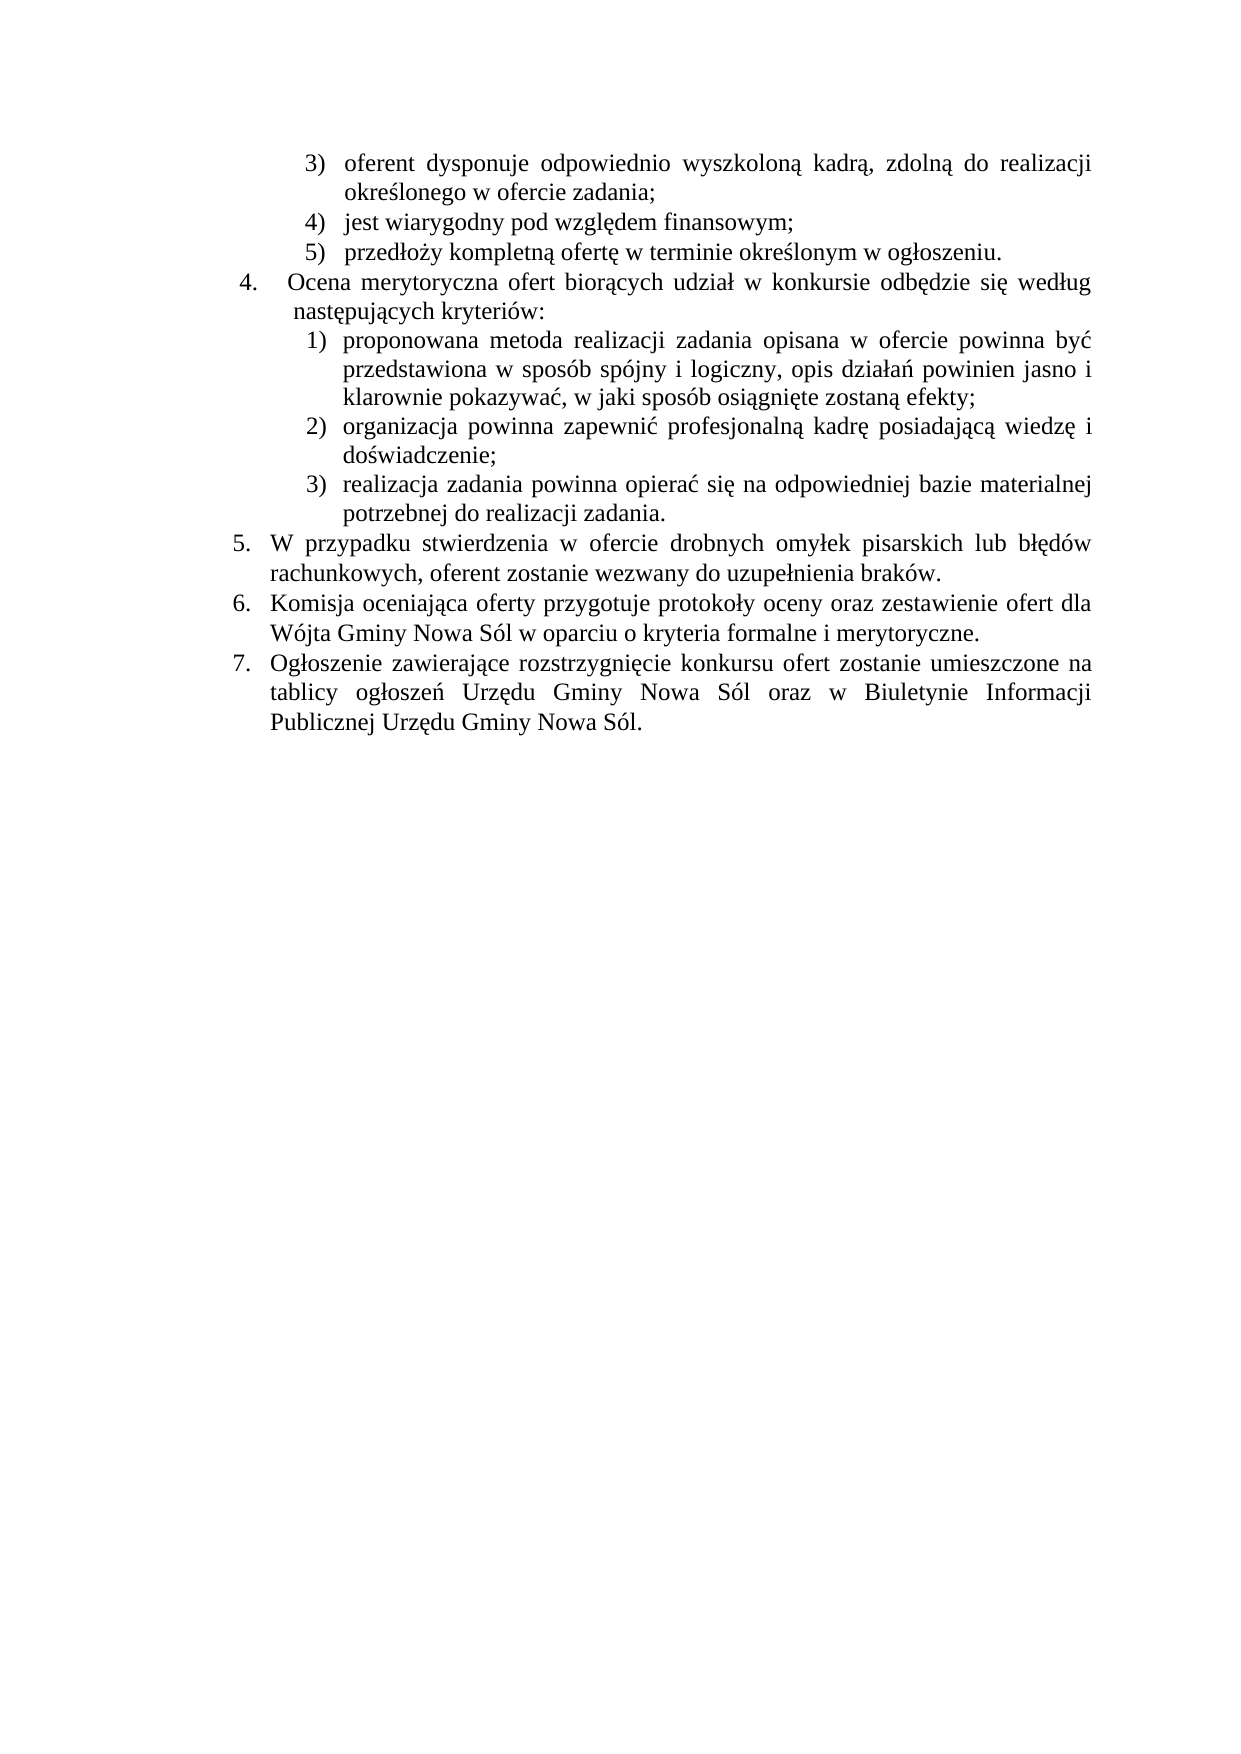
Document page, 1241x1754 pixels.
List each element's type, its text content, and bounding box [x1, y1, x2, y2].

list jest wiarygodny pod względem finansowym; [325, 207, 1093, 236]
list proponowana metoda realizacji zadania opisana w ofercie powinna być przedstawiona w sposób spójny i logiczny, opis działań powinien jasno i klarownie pokazywać, w jaki sposób osiągnięte zostaną efekty; [306, 325, 1093, 411]
list Komisja oceniająca oferty przygotuje protokoły oceny oraz zestawienie ofert dla Wójta Gminy Nowa Sól w oparciu o kryteria formalne i merytoryczne. [232, 588, 1093, 646]
text 4. Ocena merytoryczna ofert biorących udział w konkursie odbędzie się według następujących kryteriów: [239, 267, 1093, 325]
list organizacja powinna zapewnić profesjonalną kadrę posiadającą wiedzę i doświadczenie; [306, 411, 1093, 469]
list Ogłoszenie zawierające rozstrzygnięcie konkursu ofert zostanie umieszczone na tablicy ogłoszeń Urzędu Gminy Nowa Sól oraz w Biuletynie Informacji Publicznej Urzędu Gminy Nowa Sól. [232, 648, 1093, 736]
list przedłoży kompletną ofertę w terminie określonym w ogłoszeniu. [325, 237, 1093, 266]
list oferent dysponuje odpowiednio wyszkoloną kadrą, zdolną do realizacji określonego w ofercie zadania; [325, 148, 1093, 206]
list W przypadku stwierdzenia w ofercie drobnych omyłek pisarskich lub błędów rachunkowych, oferent zostanie wezwany do uzupełnienia braków. [232, 528, 1093, 587]
list realizacja zadania powinna opierać się na odpowiedniej bazie materialnej potrzebnej do realizacji zadania. [306, 469, 1093, 527]
